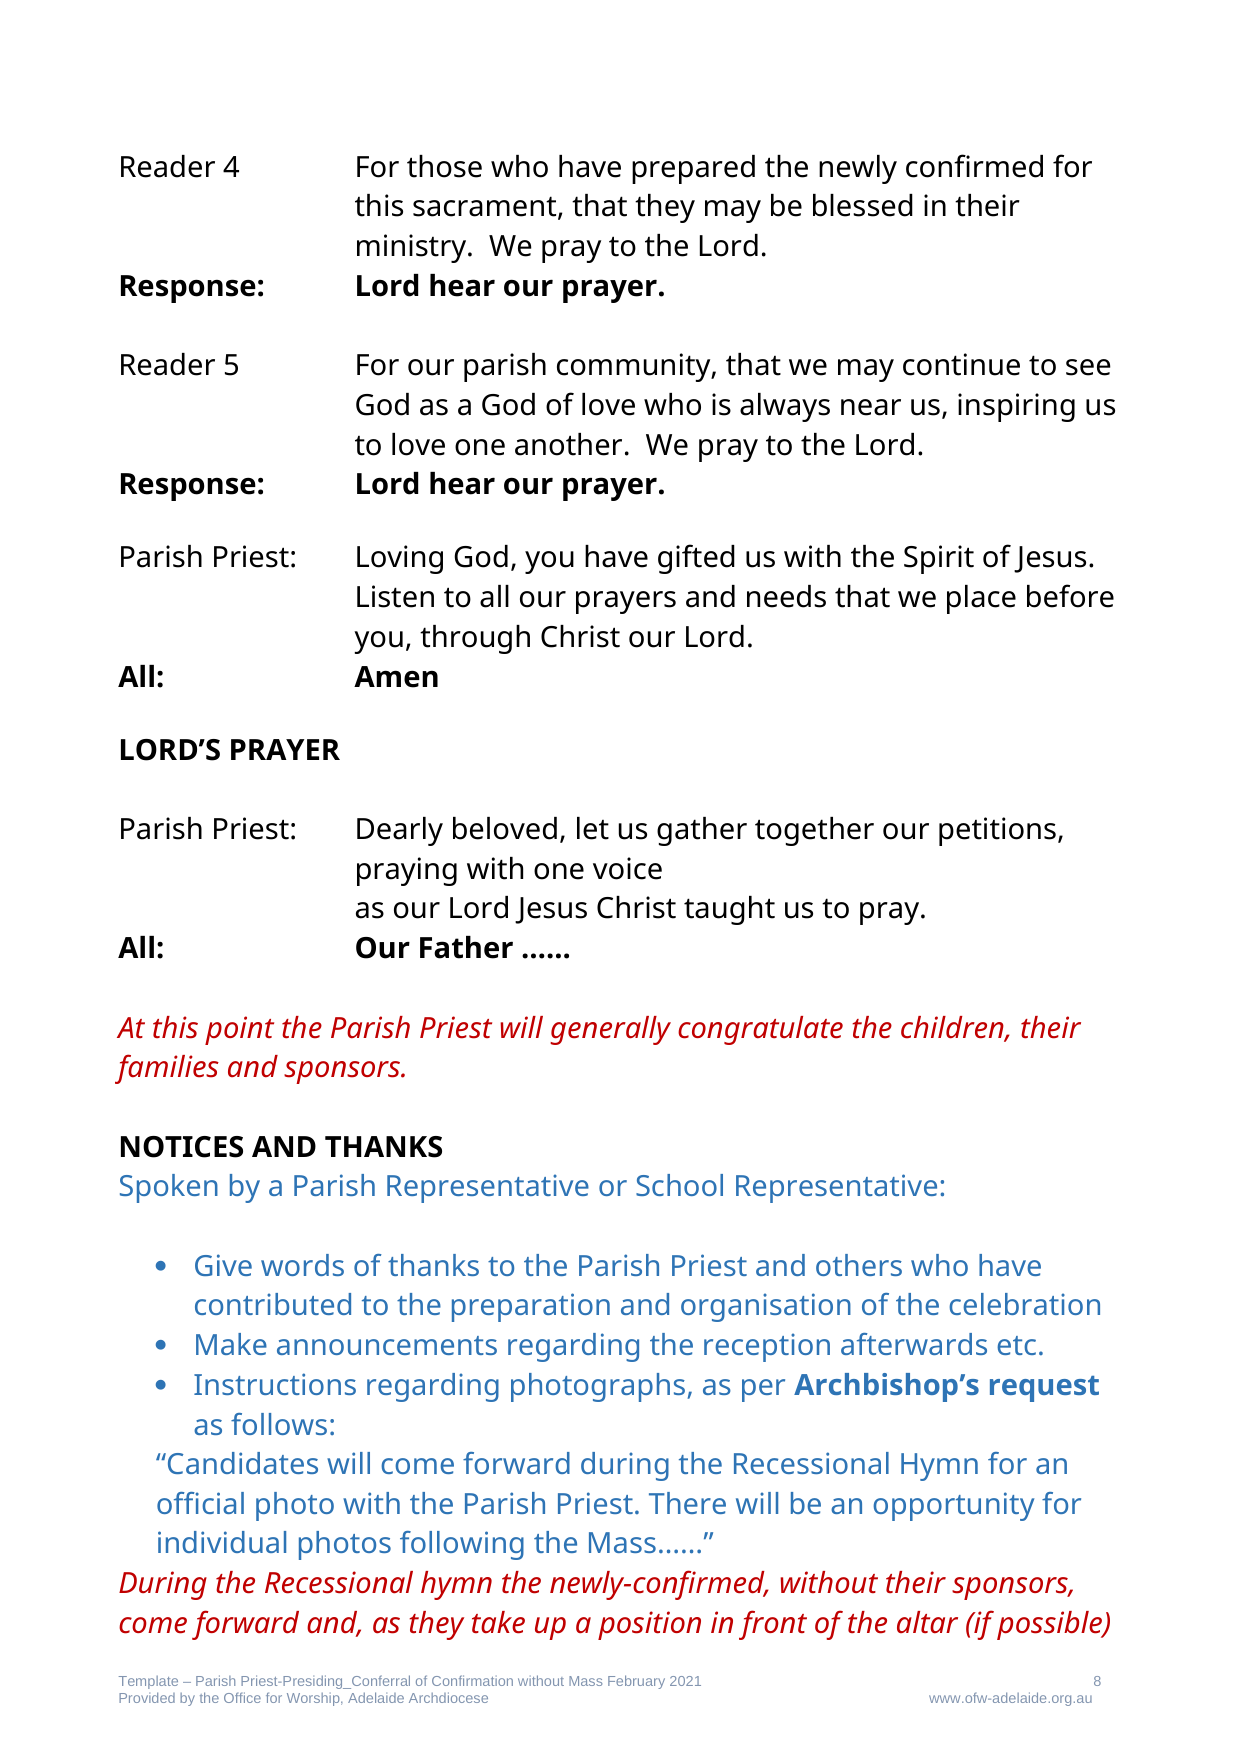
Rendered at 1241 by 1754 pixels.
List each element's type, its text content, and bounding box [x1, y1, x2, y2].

text Spoken by a Parish Representative or School Representative: [118, 1166, 1122, 1205]
text Response: Lord hear our prayer. [118, 463, 1122, 503]
text Parish Priest: Dearly beloved, let us gather together our petitions, [118, 808, 1122, 848]
text as our Lord Jesus Christ taught us to pray. [118, 888, 1122, 927]
text Parish Priest: Loving God, you have gifted us with the Spirit of Jesus. Listen to all our prayers and needs that we place before you, through Christ our Lord. [118, 537, 1122, 656]
text Reader 4 For those who have prepared the newly confirmed for this sacrament, that they may be blessed in their ministry. We pray to the Lord. [118, 146, 1122, 265]
list Instructions regarding photographs, as per Archbishop’s request as follows: [156, 1364, 1122, 1443]
list Make announcements regarding the reception afterwards etc. [156, 1324, 1122, 1364]
text “Candidates will come forward during the Recessional Hymn for an official photo with the Parish Priest. There will be an opportunity for individual photos following the Mass……” [156, 1443, 1122, 1562]
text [118, 1562, 1122, 1642]
list Give words of thanks to the Parish Priest and others who have contributed to the preparation and organisation of the celebration [156, 1245, 1122, 1324]
text LORD’S PRAYER [118, 729, 1122, 769]
text All: Amen [118, 656, 1122, 696]
text praying with one voice [118, 848, 1122, 888]
text At this point the Parish Priest will generally congratulate the children, their families and sponsors. [118, 1007, 1122, 1086]
text Response: Lord hear our prayer. [118, 265, 1122, 305]
text NOTICES AND THANKS [118, 1126, 1122, 1166]
text Reader 5 For our parish community, that we may continue to see God as a God of love who is always near us, inspiring us to love one another. We pray to the Lord. [118, 344, 1122, 463]
text All: Our Father …... [118, 927, 1122, 967]
